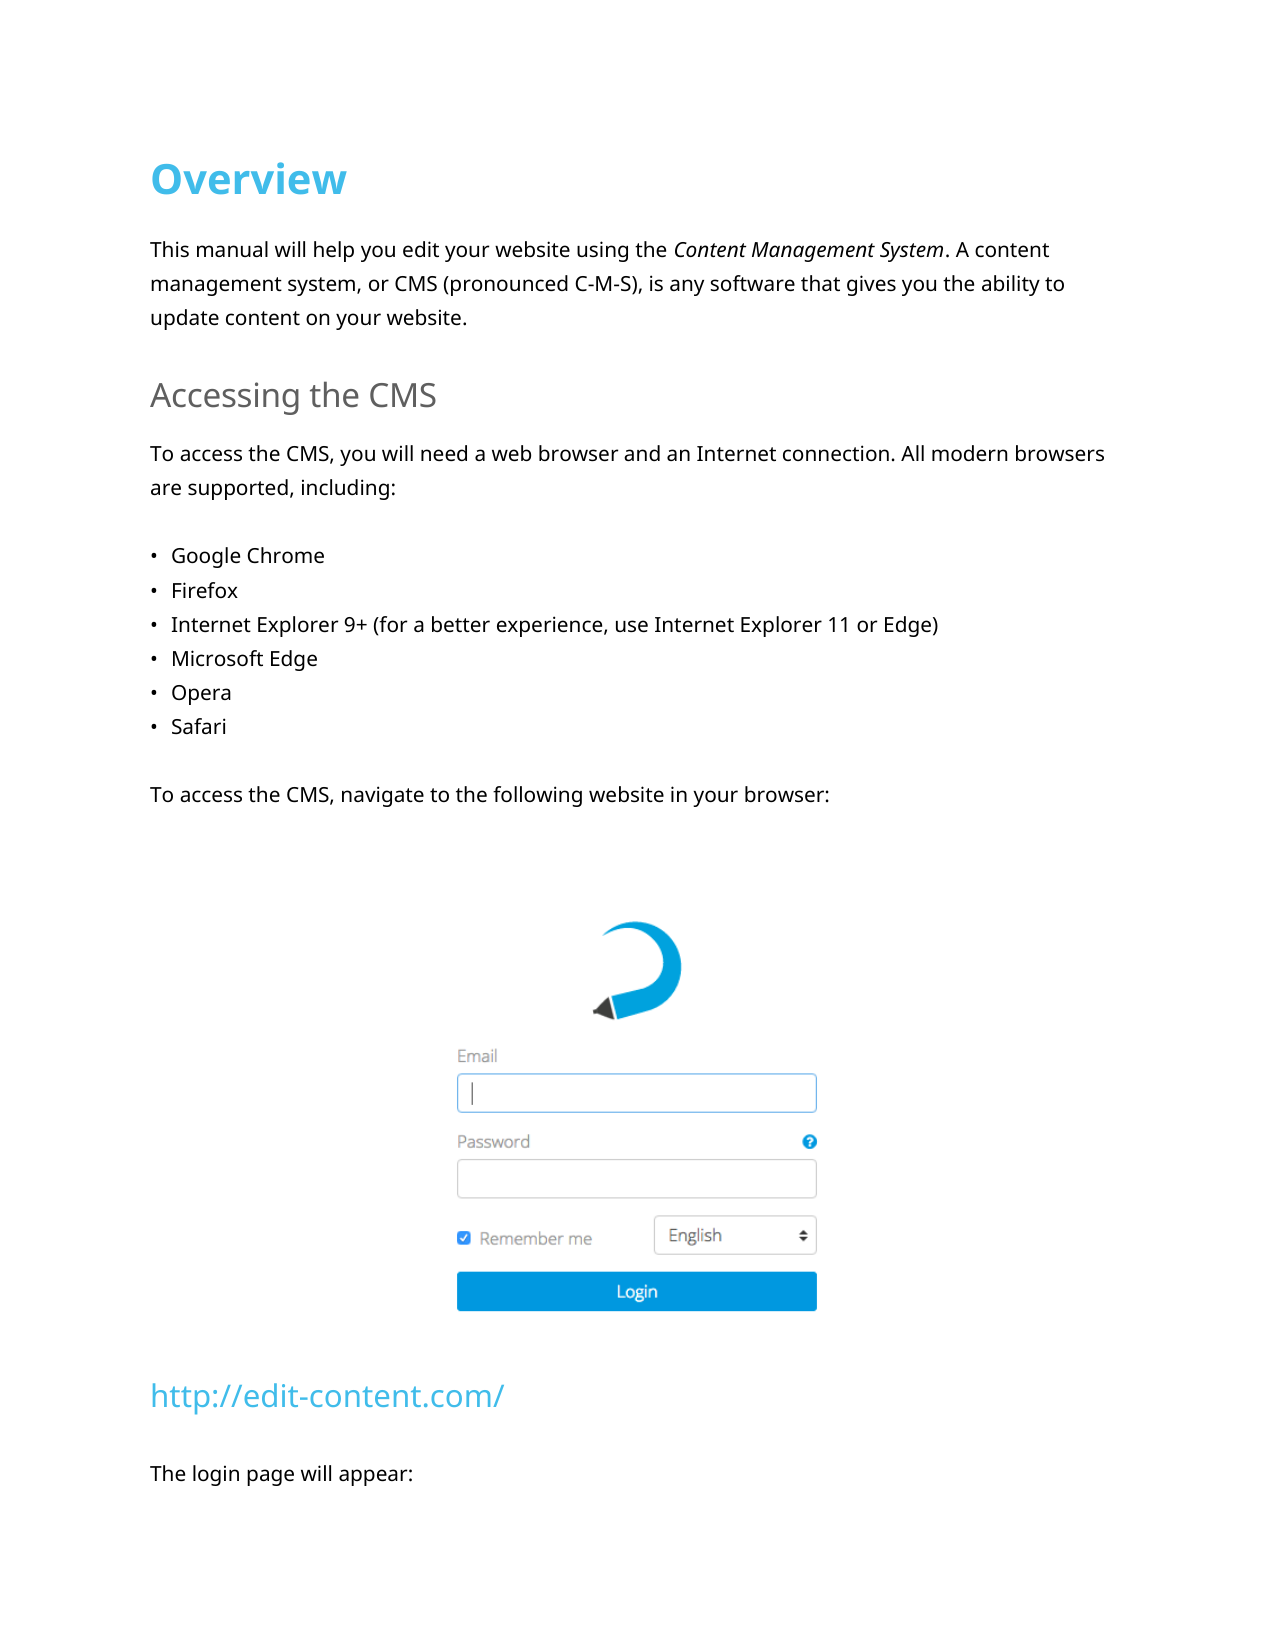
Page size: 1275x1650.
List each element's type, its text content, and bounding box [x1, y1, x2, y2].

subtitle Accessing the CMS [150, 371, 1125, 417]
list Microsoft Edge [150, 644, 1125, 672]
text To access the CMS, you will need a web browser and an Internet connection. All modern browsers are supported, including: [150, 439, 1125, 502]
list Firefox [150, 576, 1125, 604]
text This manual will help you edit your website using the Content Management System. A content management system, or CMS (pronounced C-M-S), is any software that gives you the ability to update content on your website. [150, 235, 1125, 332]
subtitle Overview [150, 150, 1125, 207]
list Google Chrome [150, 542, 1125, 570]
list Internet Explorer 9+ (for a better experience, use Internet Explorer 11 or Edge) [150, 610, 1125, 638]
picture [429, 901, 844, 1336]
list Opera [150, 678, 1125, 706]
text To access the CMS, navigate to the following website in your browser: [150, 780, 1125, 808]
text The login page will appear: [150, 1459, 1125, 1488]
list Safari [150, 712, 1125, 740]
